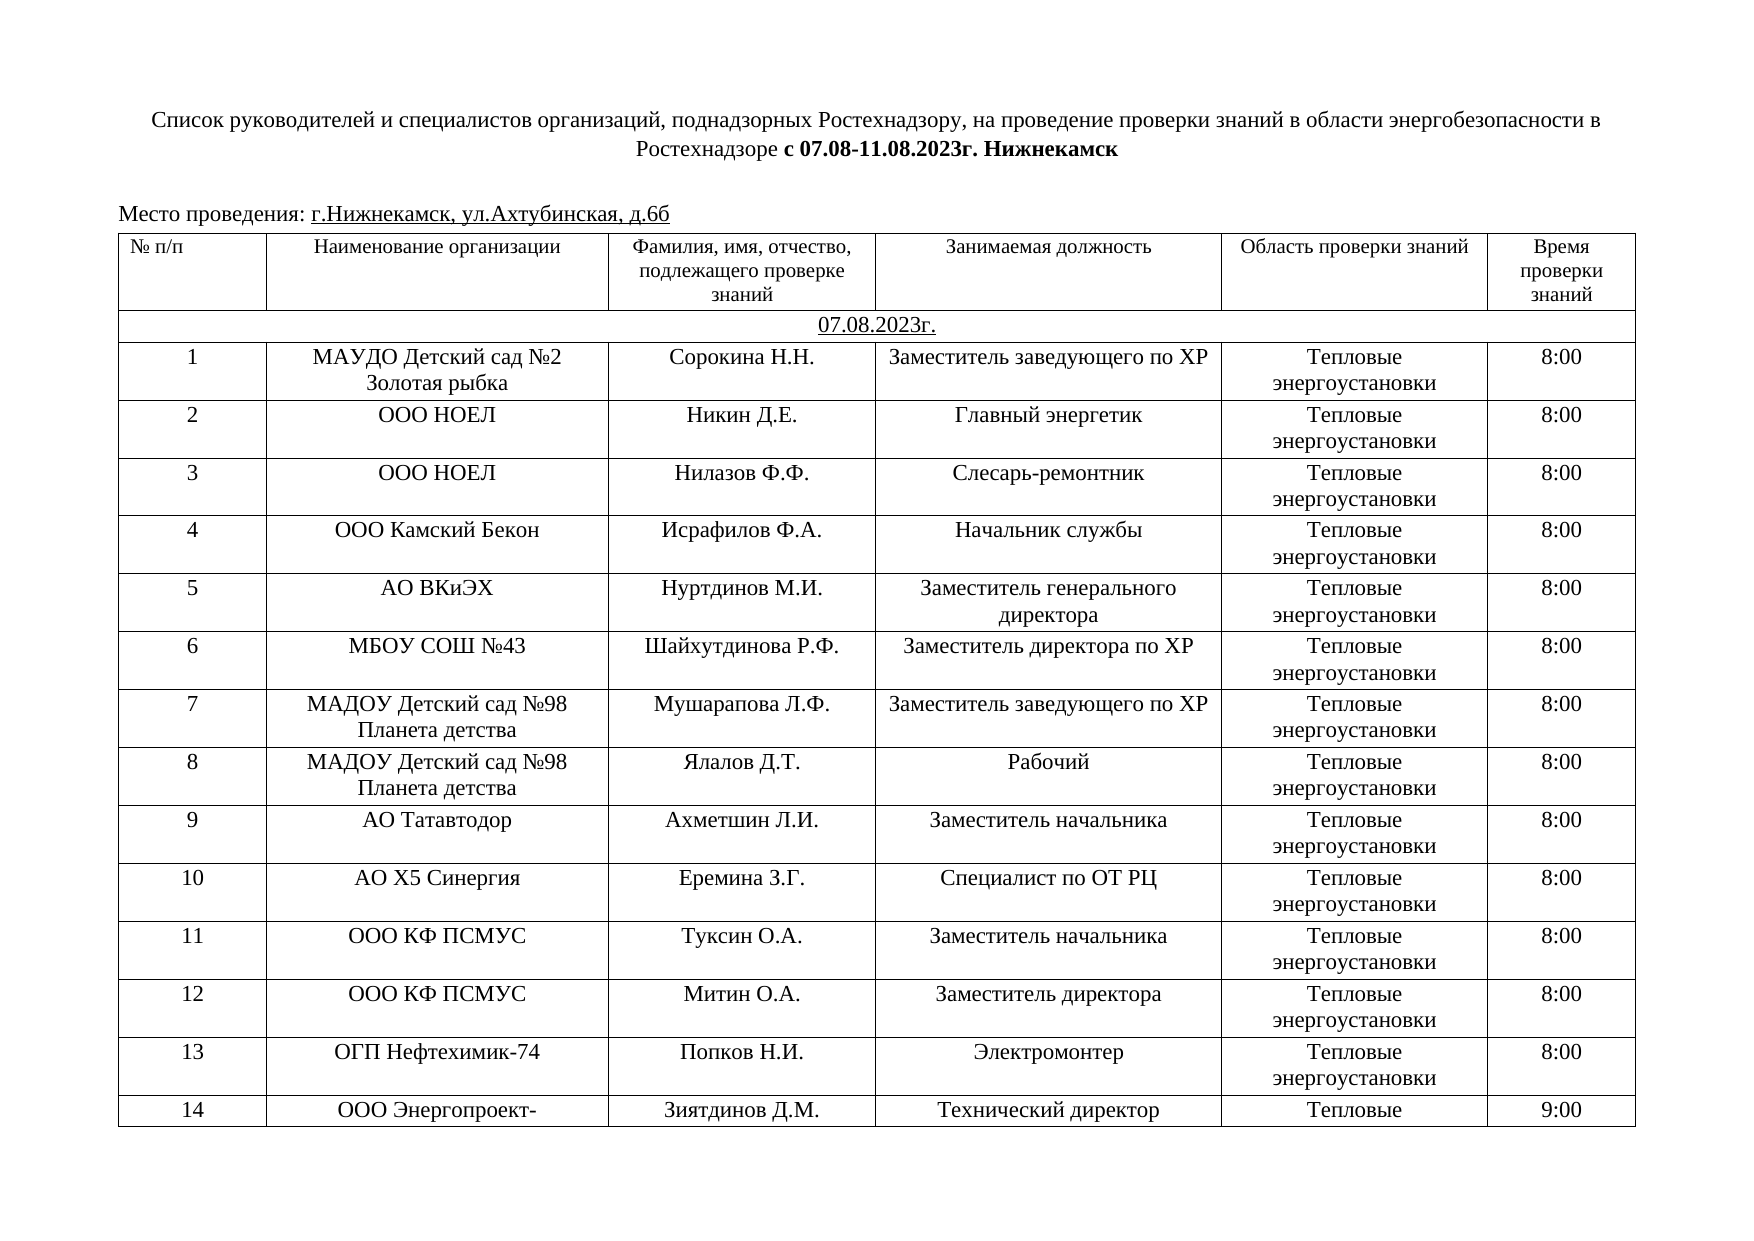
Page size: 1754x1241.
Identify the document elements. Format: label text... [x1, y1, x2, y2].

table_cell МБОУ СОШ №43 [267, 632, 608, 689]
table_cell Митин О.А. [609, 980, 875, 1037]
table_cell Рабочий [876, 748, 1221, 805]
table_cell Заместитель начальника [876, 922, 1221, 979]
table_cell ОГП Нефтехимик-74 [267, 1038, 608, 1094]
table_cell Мушарапова Л.Ф. [609, 690, 875, 747]
table_cell АО Татавтодор [267, 806, 608, 863]
table_cell 4 [119, 516, 266, 573]
table_cell АО Х5 Синергия [267, 864, 608, 921]
table_cell 8:00 [1488, 864, 1635, 921]
table_cell Туксин О.А. [609, 922, 875, 979]
table_cell ООО Камский Бекон [267, 516, 608, 573]
table_header Время проверки знаний [1488, 234, 1635, 310]
table_cell Еремина З.Г. [609, 864, 875, 921]
table_cell 7 [119, 690, 266, 747]
table_cell МАУДО Детский сад №2 Золотая рыбка [267, 343, 608, 399]
table_cell Специалист по ОТ РЦ [876, 864, 1221, 921]
table_cell 14 [119, 1096, 266, 1126]
table_cell 6 [119, 632, 266, 689]
table_cell Зиятдинов Д.М. [609, 1096, 875, 1126]
table_cell Главный энергетик [876, 401, 1221, 457]
table_cell ООО НОЕЛ [267, 459, 608, 515]
table_cell Нуртдинов М.И. [609, 574, 875, 631]
table_cell 8:00 [1488, 690, 1635, 747]
table_cell 8:00 [1488, 459, 1635, 515]
table_cell АО ВКиЭХ [267, 574, 608, 631]
table_cell 8:00 [1488, 1038, 1635, 1094]
table_cell Никин Д.Е. [609, 401, 875, 457]
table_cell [267, 1096, 608, 1126]
table_cell Заместитель начальника [876, 806, 1221, 863]
table_cell 1 [119, 343, 266, 399]
table_cell 07.08.2023г. [119, 311, 1635, 342]
table_cell 8:00 [1488, 632, 1635, 689]
table_cell 12 [119, 980, 266, 1037]
table_cell Тепловые энергоустановки [1222, 343, 1487, 399]
table_cell 10 [119, 864, 266, 921]
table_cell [1222, 1096, 1487, 1126]
table_cell Нилазов Ф.Ф. [609, 459, 875, 515]
text Место проведения: г.Нижнекамск, ул.Ахтубинская, д.6б [118, 200, 1636, 226]
table_cell Заместитель заведующего по ХР [876, 690, 1221, 747]
table_cell Тепловые энергоустановки [1222, 632, 1487, 689]
table_cell 9 [119, 806, 266, 863]
table_cell Сорокина Н.Н. [609, 343, 875, 399]
table_cell Начальник службы [876, 516, 1221, 573]
table_cell Тепловые энергоустановки [1222, 516, 1487, 573]
table_cell ООО КФ ПСМУС [267, 980, 608, 1037]
table_cell Тепловые энергоустановки [1222, 806, 1487, 863]
table_cell 8:00 [1488, 343, 1635, 399]
table_cell Исрафилов Ф.А. [609, 516, 875, 573]
table_cell Тепловые энергоустановки [1222, 748, 1487, 805]
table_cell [876, 1096, 1221, 1126]
table_cell МАДОУ Детский сад №98 Планета детства [267, 748, 608, 805]
table_cell Попков Н.И. [609, 1038, 875, 1094]
table_cell Тепловые энергоустановки [1222, 1038, 1487, 1094]
table_cell Тепловые энергоустановки [1222, 922, 1487, 979]
table_cell 8:00 [1488, 980, 1635, 1037]
table_cell 8:00 [1488, 401, 1635, 457]
table_header Занимаемая должность [876, 234, 1221, 310]
table_cell Слесарь-ремонтник [876, 459, 1221, 515]
table_cell 8:00 [1488, 574, 1635, 631]
table_cell Тепловые энергоустановки [1222, 690, 1487, 747]
table_cell Ахметшин Л.И. [609, 806, 875, 863]
table_header № п/п [119, 234, 266, 310]
table_header Область проверки знаний [1222, 234, 1487, 310]
table_cell 8:00 [1488, 922, 1635, 979]
table_cell Тепловые энергоустановки [1222, 401, 1487, 457]
table_cell Электромонтер [876, 1038, 1221, 1094]
table_cell 8:00 [1488, 748, 1635, 805]
table_cell Заместитель директора по ХР [876, 632, 1221, 689]
table_cell 11 [119, 922, 266, 979]
table_cell 8:00 [1488, 806, 1635, 863]
table_cell Заместитель директора [876, 980, 1221, 1037]
table_cell МАДОУ Детский сад №98 Планета детства [267, 690, 608, 747]
table_cell 3 [119, 459, 266, 515]
table_cell 8:00 [1488, 516, 1635, 573]
table_header Фамилия, имя, отчество, подлежащего проверке знаний [609, 234, 875, 310]
table_cell Тепловые энергоустановки [1222, 574, 1487, 631]
text Список руководителей и специалистов организаций, поднадзорных Ростехнадзору, на проведение проверки знаний в области энергобезопасности в Ростехнадзоре с 07.08-11.08.2023г. Нижнекамск [118, 106, 1636, 161]
table_cell Тепловые энергоустановки [1222, 459, 1487, 515]
table_cell Заместитель заведующего по ХР [876, 343, 1221, 399]
table_cell ООО КФ ПСМУС [267, 922, 608, 979]
table_cell Шайхутдинова Р.Ф. [609, 632, 875, 689]
table_cell 8 [119, 748, 266, 805]
table_cell 5 [119, 574, 266, 631]
table_cell 2 [119, 401, 266, 457]
table_cell Тепловые энергоустановки [1222, 980, 1487, 1037]
table_cell 9:00 [1488, 1096, 1635, 1126]
table_cell Тепловые энергоустановки [1222, 864, 1487, 921]
table_cell Заместитель генерального директора [876, 574, 1221, 631]
table_cell 13 [119, 1038, 266, 1094]
table_header Наименование организации [267, 234, 608, 310]
table_cell Ялалов Д.Т. [609, 748, 875, 805]
table_cell ООО НОЕЛ [267, 401, 608, 457]
